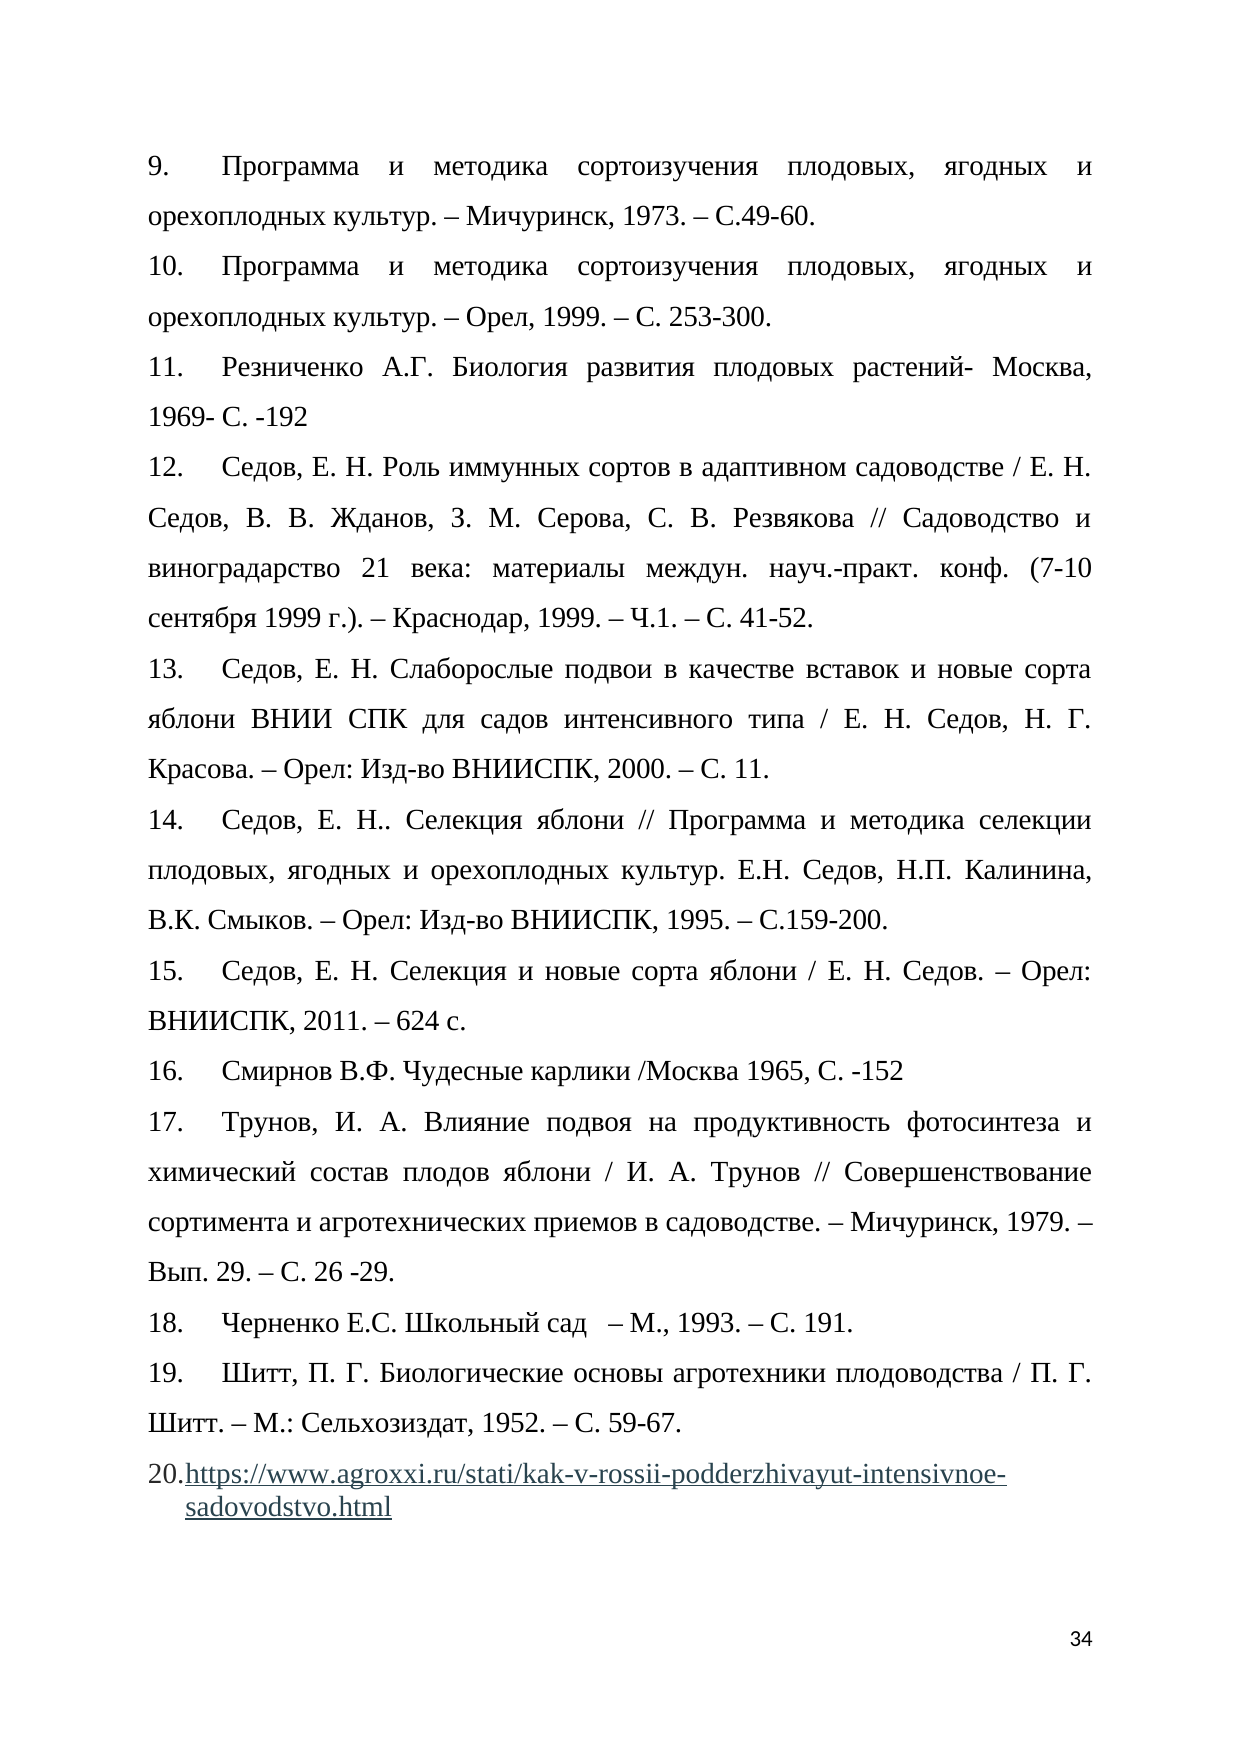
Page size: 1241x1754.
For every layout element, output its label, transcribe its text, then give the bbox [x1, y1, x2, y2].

list Седов, Е. Н. Роль иммунных сортов в адаптивном садоводстве / Е. Н. Седов, В. В. Жданов, З. М. Серова, С. В. Резвякова // Садоводство и виноградарство 21 века: материалы междун. науч.-практ. конф. (7-10 сентября 1999 г.). – Краснодар, 1999. – Ч.1. – С. 41-52. [148, 449, 1092, 634]
list Программа и методика сортоизучения плодовых, ягодных и орехоплодных культур. – Мичуринск, 1973. – С.49-60. [148, 148, 1092, 232]
list Седов, Е. Н. Селекция и новые сорта яблони / Е. Н. Седов. – Орел: ВНИИСПК, 2011. – 624 с. [148, 953, 1092, 1037]
list Шитт, П. Г. Биологические основы агротехники плодоводства / П. Г. Шитт. – М.: Сельхозиздат, 1952. – С. 59-67. [148, 1355, 1092, 1439]
list Программа и методика сортоизучения плодовых, ягодных и орехоплодных культур. – Орел, 1999. – С. 253-300. [148, 248, 1092, 332]
list https://www.agroxxi.ru/stati/kak-v-rossii-podderzhivayut-intensivnoe-sadovodstvo.html [148, 1456, 1092, 1523]
list Седов, Е. Н.. Селекция яблони // Программа и методика селекции плодовых, ягодных и орехоплодных культур. Е.Н. Седов, Н.П. Калинина, В.К. Смыков. – Орел: Изд-во ВНИИСПК, 1995. – С.159-200. [148, 802, 1092, 936]
list Черненко Е.С. Школьный сад – М., 1993. – С. 191. [148, 1305, 1092, 1338]
list Смирнов В.Ф. Чудесные карлики /Москва 1965, С. -152 [148, 1053, 1092, 1087]
list Седов, Е. Н. Слаборослые подвои в качестве вставок и новые сорта яблони ВНИИ СПК для садов интенсивного типа / Е. Н. Седов, Н. Г. Красова. – Орел: Изд-во ВНИИСПК, 2000. – С. 11. [148, 651, 1092, 785]
list Трунов, И. А. Влияние подвоя на продуктивность фотосинтеза и химический состав плодов яблони / И. А. Трунов // Совершенствование сортимента и агротехнических приемов в садоводстве. – Мичуринск, 1979. – Вып. 29. – С. 26 -29. [148, 1104, 1092, 1288]
list Резниченко А.Г. Биология развития плодовых растений- Москва, 1969- С. -192 [148, 349, 1092, 433]
